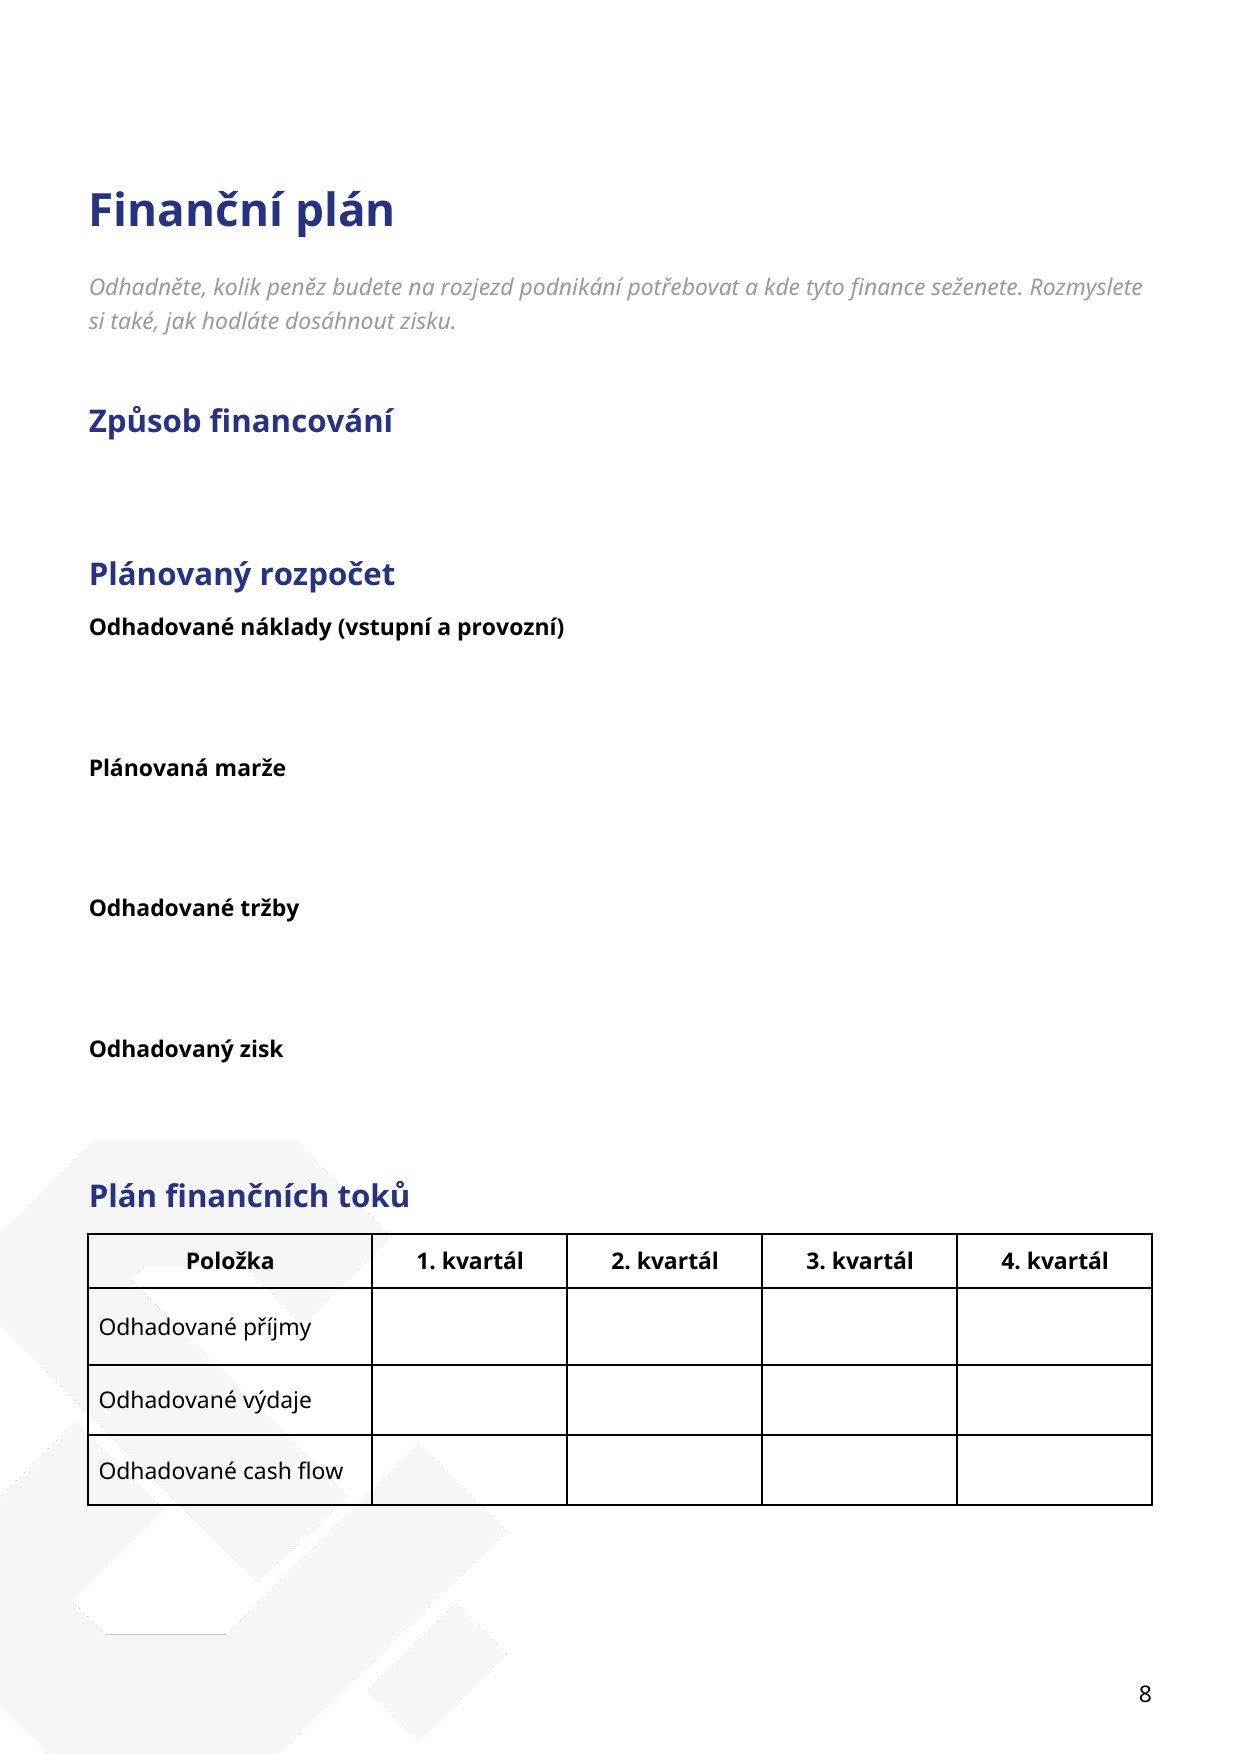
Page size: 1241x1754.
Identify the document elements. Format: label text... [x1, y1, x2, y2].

subtitle Plán finančních toků [88, 1173, 1152, 1216]
subtitle Plánovaný rozpočet [88, 552, 1152, 594]
picture [0, 1141, 507, 1754]
table_cell [373, 1289, 566, 1364]
table_header 3. kvartál [763, 1235, 956, 1287]
table_cell [568, 1366, 761, 1434]
table_cell Odhadované příjmy [89, 1289, 371, 1364]
table_cell [373, 1366, 566, 1434]
table_cell [763, 1366, 956, 1434]
table_cell [373, 1436, 566, 1504]
table_cell Odhadované cash flow [89, 1436, 371, 1504]
table_header 1. kvartál [373, 1235, 566, 1287]
text Odhadované náklady (vstupní a provozní) [88, 611, 1152, 642]
table_header 2. kvartál [568, 1235, 761, 1287]
table_cell [958, 1289, 1151, 1364]
table_cell [568, 1436, 761, 1504]
table_cell [958, 1436, 1151, 1504]
table_cell [763, 1289, 956, 1364]
subtitle Finanční plán [88, 177, 1152, 239]
table_cell Odhadované výdaje [89, 1366, 371, 1434]
subtitle Způsob financování [88, 399, 1152, 441]
table_cell [568, 1289, 761, 1364]
subtitle Odhadněte, kolik peněz budete na rozjezd podnikání potřebovat a kde tyto finance seženete. Rozmyslete si také, jak hodláte dosáhnout zisku. [88, 271, 1152, 336]
table_header 4. kvartál [958, 1235, 1151, 1287]
table_cell [763, 1436, 956, 1504]
text Odhadovaný zisk [88, 1033, 1152, 1064]
table_header Položka [89, 1235, 371, 1287]
table_cell [958, 1366, 1151, 1434]
text Odhadované tržby [88, 892, 1152, 923]
text Plánovaná marže [88, 752, 1152, 783]
